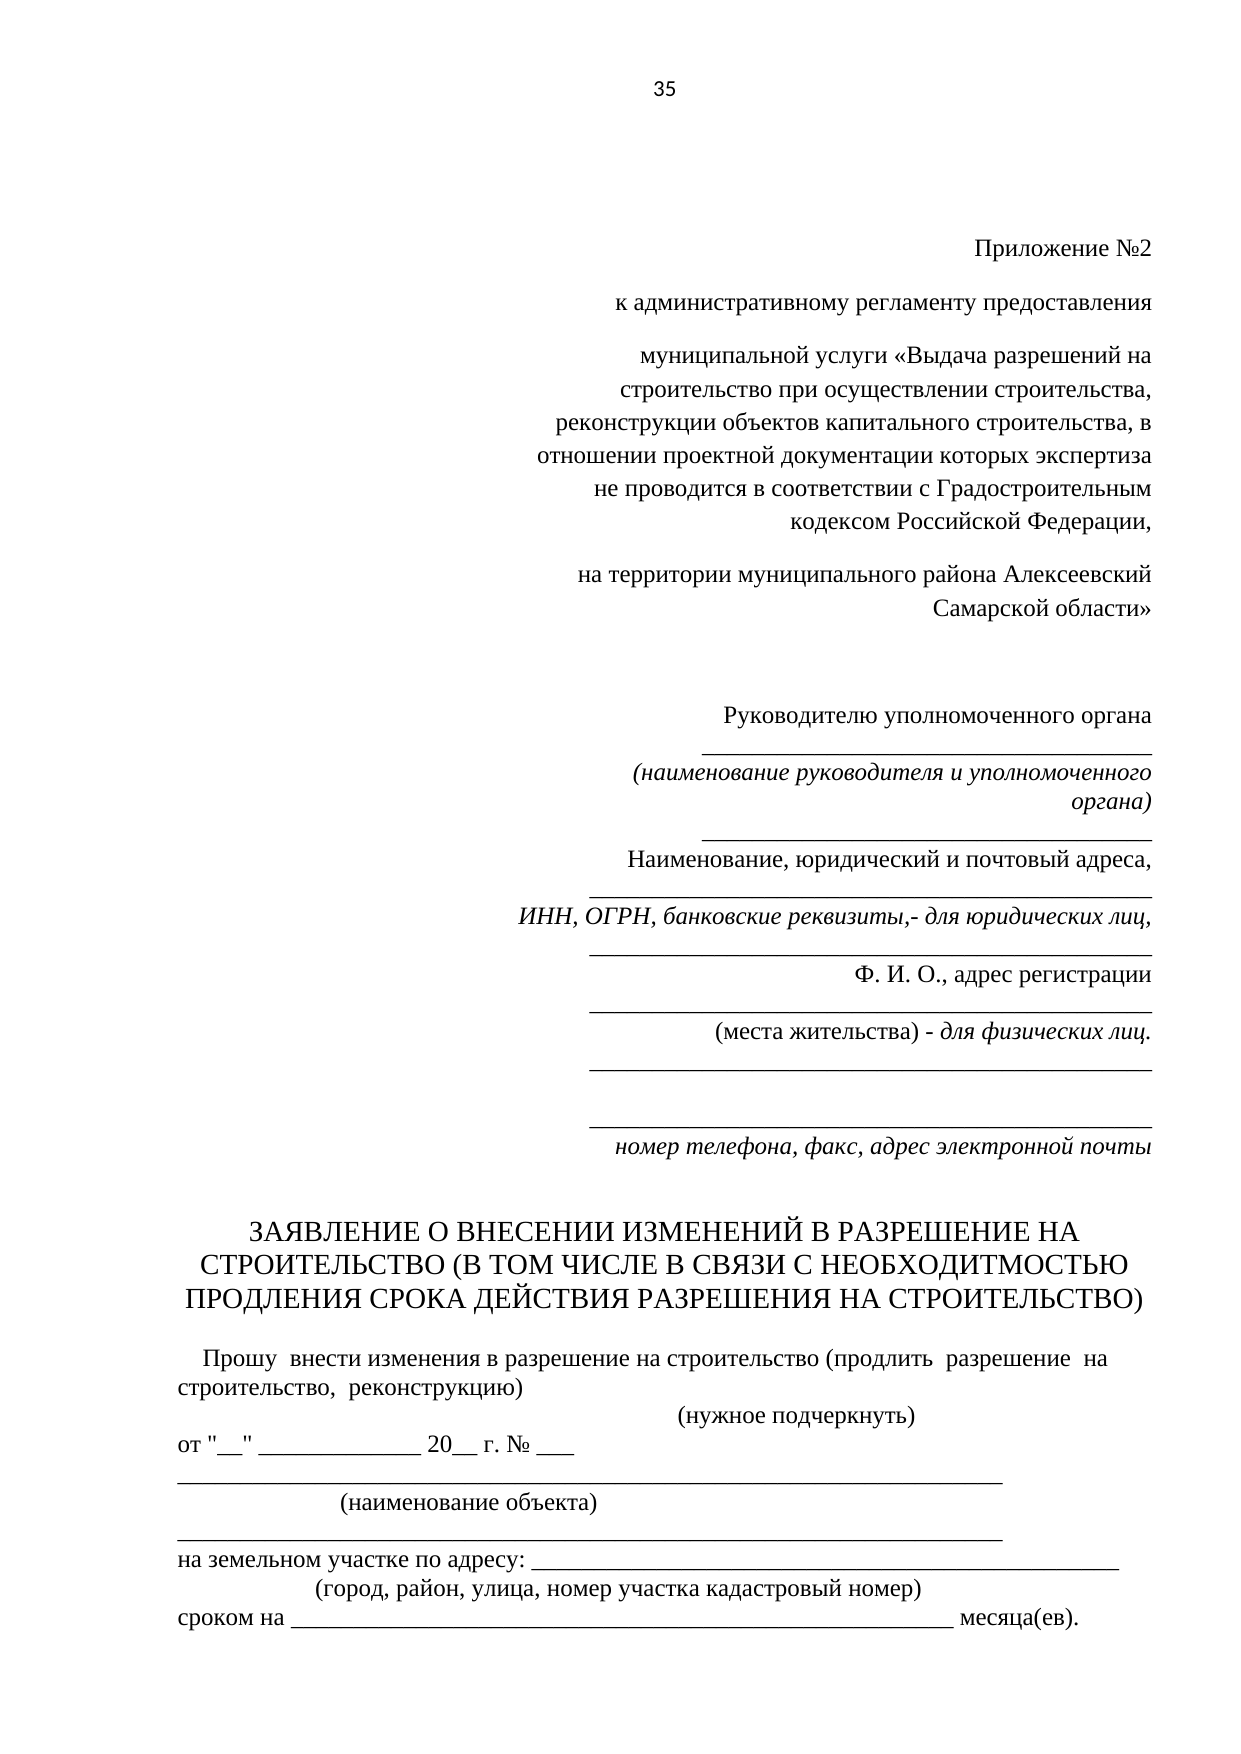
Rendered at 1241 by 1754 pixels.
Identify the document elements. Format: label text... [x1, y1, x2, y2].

text __________________________________________________________________ [177, 1516, 1152, 1544]
text _____________________________________________ [177, 987, 1152, 1016]
text Руководителю уполномоченного органа [325, 700, 1152, 729]
text на земельном участке по адресу: _______________________________________________ [177, 1544, 1152, 1573]
text Прошу внести изменения в разрешение на строительство (продлить разрешение на строительство, реконструкцию) [177, 1343, 1152, 1401]
text (нужное подчеркнуть) [177, 1401, 1152, 1429]
text (наименование объекта) [177, 1487, 1152, 1516]
text ____________________________________ [325, 815, 1152, 844]
text Наименование, юридический и почтовый адреса, [177, 844, 1152, 872]
text (места жительства) - для физических лиц. [177, 1016, 1152, 1045]
text _____________________________________________ [177, 930, 1152, 959]
text сроком на _____________________________________________________ месяца(ев). [177, 1602, 1152, 1631]
text _____________________________________________ [177, 872, 1152, 901]
text ИНН, ОГРН, банковские реквизиты,- для юридических лиц, [177, 901, 1152, 930]
text __________________________________________________________________ [177, 1458, 1152, 1487]
text _____________________________________________ [177, 1102, 1152, 1131]
text (город, район, улица, номер участка кадастровый номер) [177, 1573, 1152, 1602]
text _____________________________________________ [177, 1045, 1152, 1074]
text от "__" _____________ 20__ г. № ___ [177, 1429, 1152, 1458]
text (наименование руководителя и уполномоченного органа) [325, 757, 1152, 815]
text номер телефона, факс, адрес электронной почты [177, 1131, 1152, 1160]
text ____________________________________ [325, 729, 1152, 757]
text Ф. И. О., адрес регистрации [177, 959, 1152, 987]
text ЗАЯВЛЕНИЕ О ВНЕСЕНИИ ИЗМЕНЕНИЙ В РАЗРЕШЕНИЕ НА СТРОИТЕЛЬСТВО (В ТОМ ЧИСЛЕ В СВЯЗИ С НЕОБХОДИТМОСТЬЮ ПРОДЛЕНИЯ СРОКА ДЕЙСТВИЯ РАЗРЕШЕНИЯ НА СТРОИТЕЛЬСТВО) [177, 1214, 1152, 1314]
table_header Приложение №2 к административному регламенту предоставления муниципальной услуги «Выдача разрешений на строительство при осуществлении строительства, реконструкции объектов капитального строительства, в отношении проектной документации которых экспертиза не проводится в соответствии с Градостроительным кодексом Российской Федерации, на территории муниципального района Алексеевский Самарской области» [517, 233, 1163, 646]
